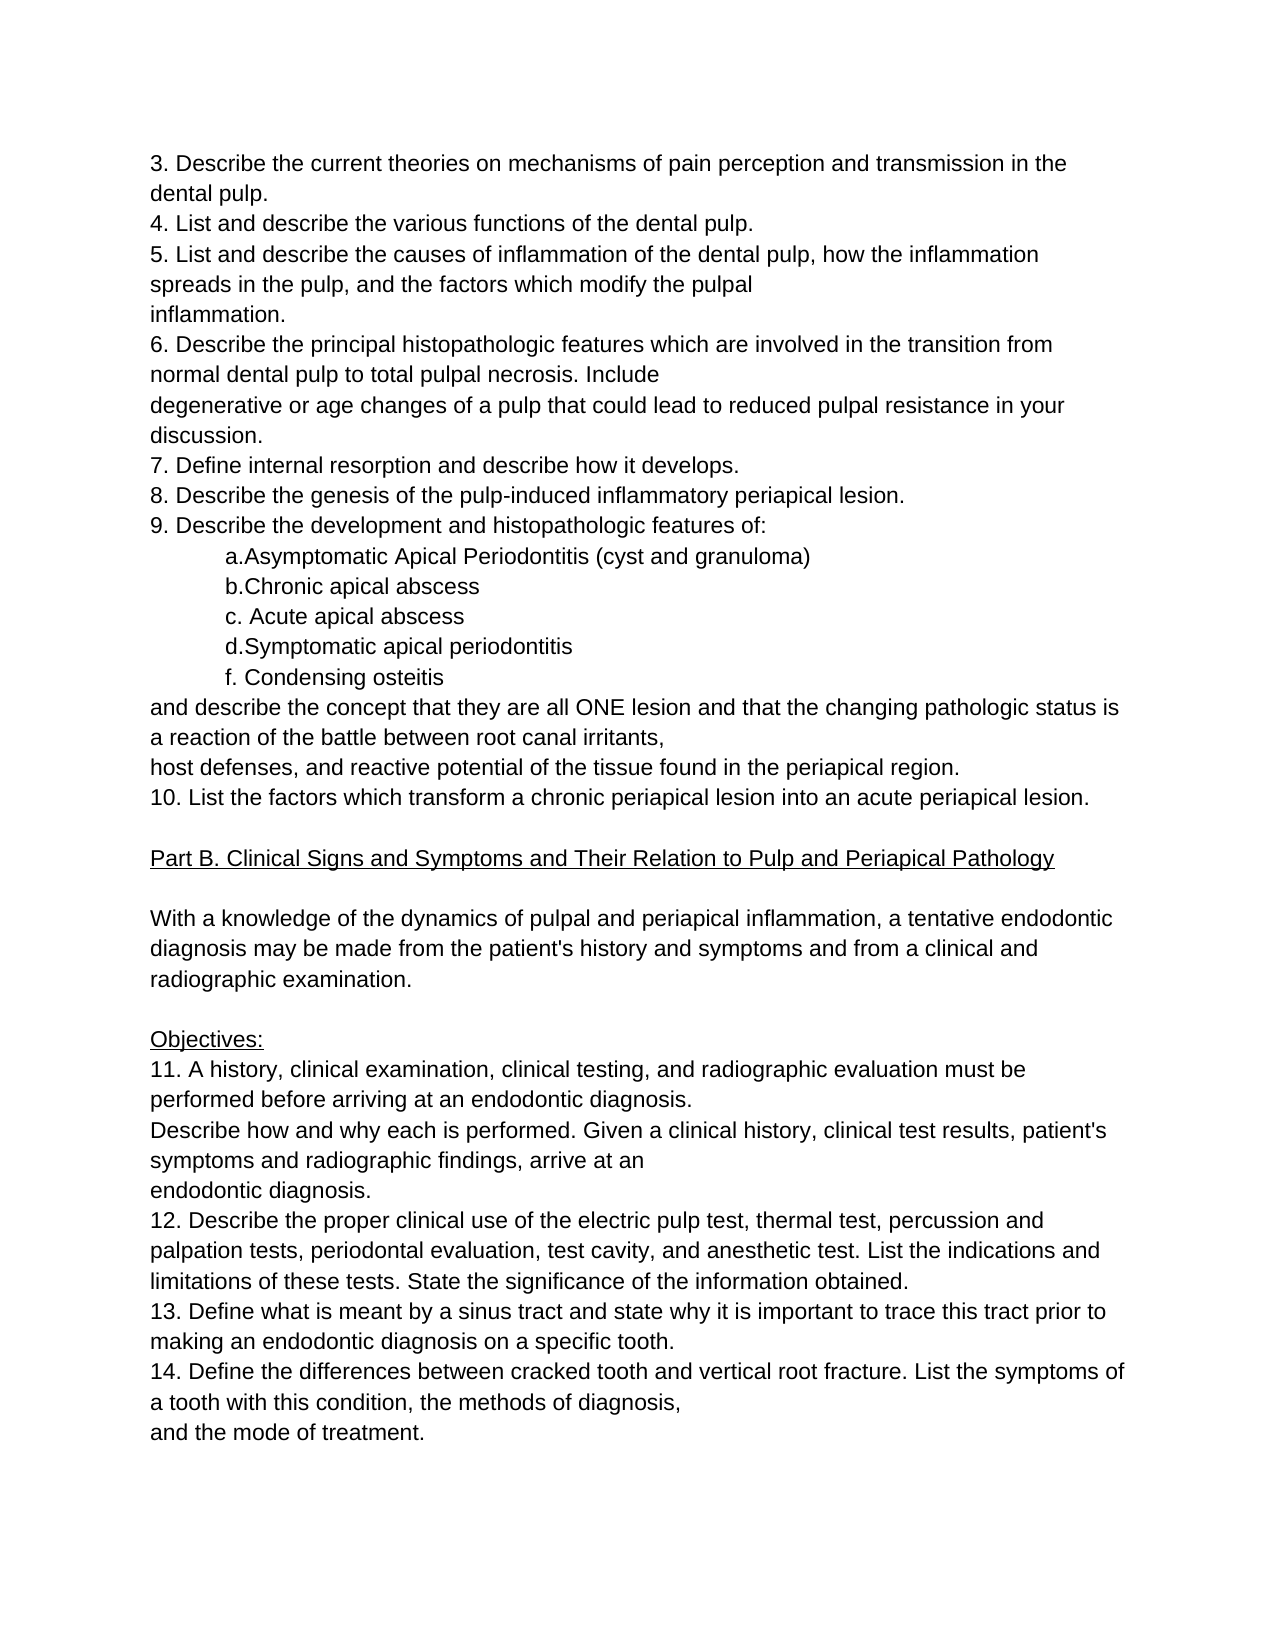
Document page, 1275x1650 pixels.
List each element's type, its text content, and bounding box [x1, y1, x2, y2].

text b.Chronic apical abscess [150, 573, 1125, 599]
text 12. Describe the proper clinical use of the electric pulp test, thermal test, percussion and palpation tests, periodontal evaluation, test cavity, and anesthetic test. List the indications and limitations of these tests. State the significance of the information obtained. [150, 1207, 1125, 1294]
text 4. List and describe the various functions of the dental pulp. [150, 210, 1125, 237]
text 10. List the factors which transform a chronic periapical lesion into an acute periapical lesion. [150, 784, 1125, 811]
text and the mode of treatment. [150, 1419, 1125, 1445]
text 13. Define what is meant by a sinus tract and state why it is important to trace this tract prior to making an endodontic diagnosis on a specific tooth. [150, 1298, 1125, 1354]
text 14. Define the differences between cracked tooth and vertical root fracture. List the symptoms of a tooth with this condition, the methods of diagnosis, [150, 1358, 1125, 1415]
text degenerative or age changes of a pulp that could lead to reduced pulpal resistance in your discussion. [150, 392, 1125, 448]
text 11. A history, clinical examination, clinical testing, and radiographic evaluation must be performed before arriving at an endodontic diagnosis. [150, 1056, 1125, 1113]
text d.Symptomatic apical periodontitis [150, 633, 1125, 660]
text 5. List and describe the causes of inflammation of the dental pulp, how the inflammation spreads in the pulp, and the factors which modify the pulpal [150, 241, 1125, 297]
text Describe how and why each is performed. Given a clinical history, clinical test results, patient's symptoms and radiographic findings, arrive at an [150, 1117, 1125, 1173]
text 7. Define internal resorption and describe how it develops. [150, 452, 1125, 478]
text 9. Describe the development and histopathologic features of: [150, 512, 1125, 539]
text a.Asymptomatic Apical Periodontitis (cyst and granuloma) [150, 543, 1125, 569]
text endodontic diagnosis. [150, 1177, 1125, 1203]
text inflammation. [150, 301, 1125, 327]
text f. Condensing osteitis [150, 663, 1125, 690]
text 8. Describe the genesis of the pulp-induced inflammatory periapical lesion. [150, 482, 1125, 509]
text Objectives: [150, 1026, 1125, 1052]
text With a knowledge of the dynamics of pulpal and periapical inflammation, a tentative endodontic diagnosis may be made from the patient's history and symptoms and from a clinical and radiographic examination. [150, 905, 1125, 992]
text 3. Describe the current theories on mechanisms of pain perception and transmission in the dental pulp. [150, 150, 1125, 207]
text 6. Describe the principal histopathologic features which are involved in the transition from normal dental pulp to total pulpal necrosis. Include [150, 331, 1125, 388]
text c. Acute apical abscess [150, 603, 1125, 629]
text Part B. Clinical Signs and Symptoms and Their Relation to Pulp and Periapical Pathology [150, 845, 1125, 871]
text and describe the concept that they are all ONE lesion and that the changing pathologic status is a reaction of the battle between root canal irritants, [150, 694, 1125, 750]
text host defenses, and reactive potential of the tissue found in the periapical region. [150, 754, 1125, 781]
